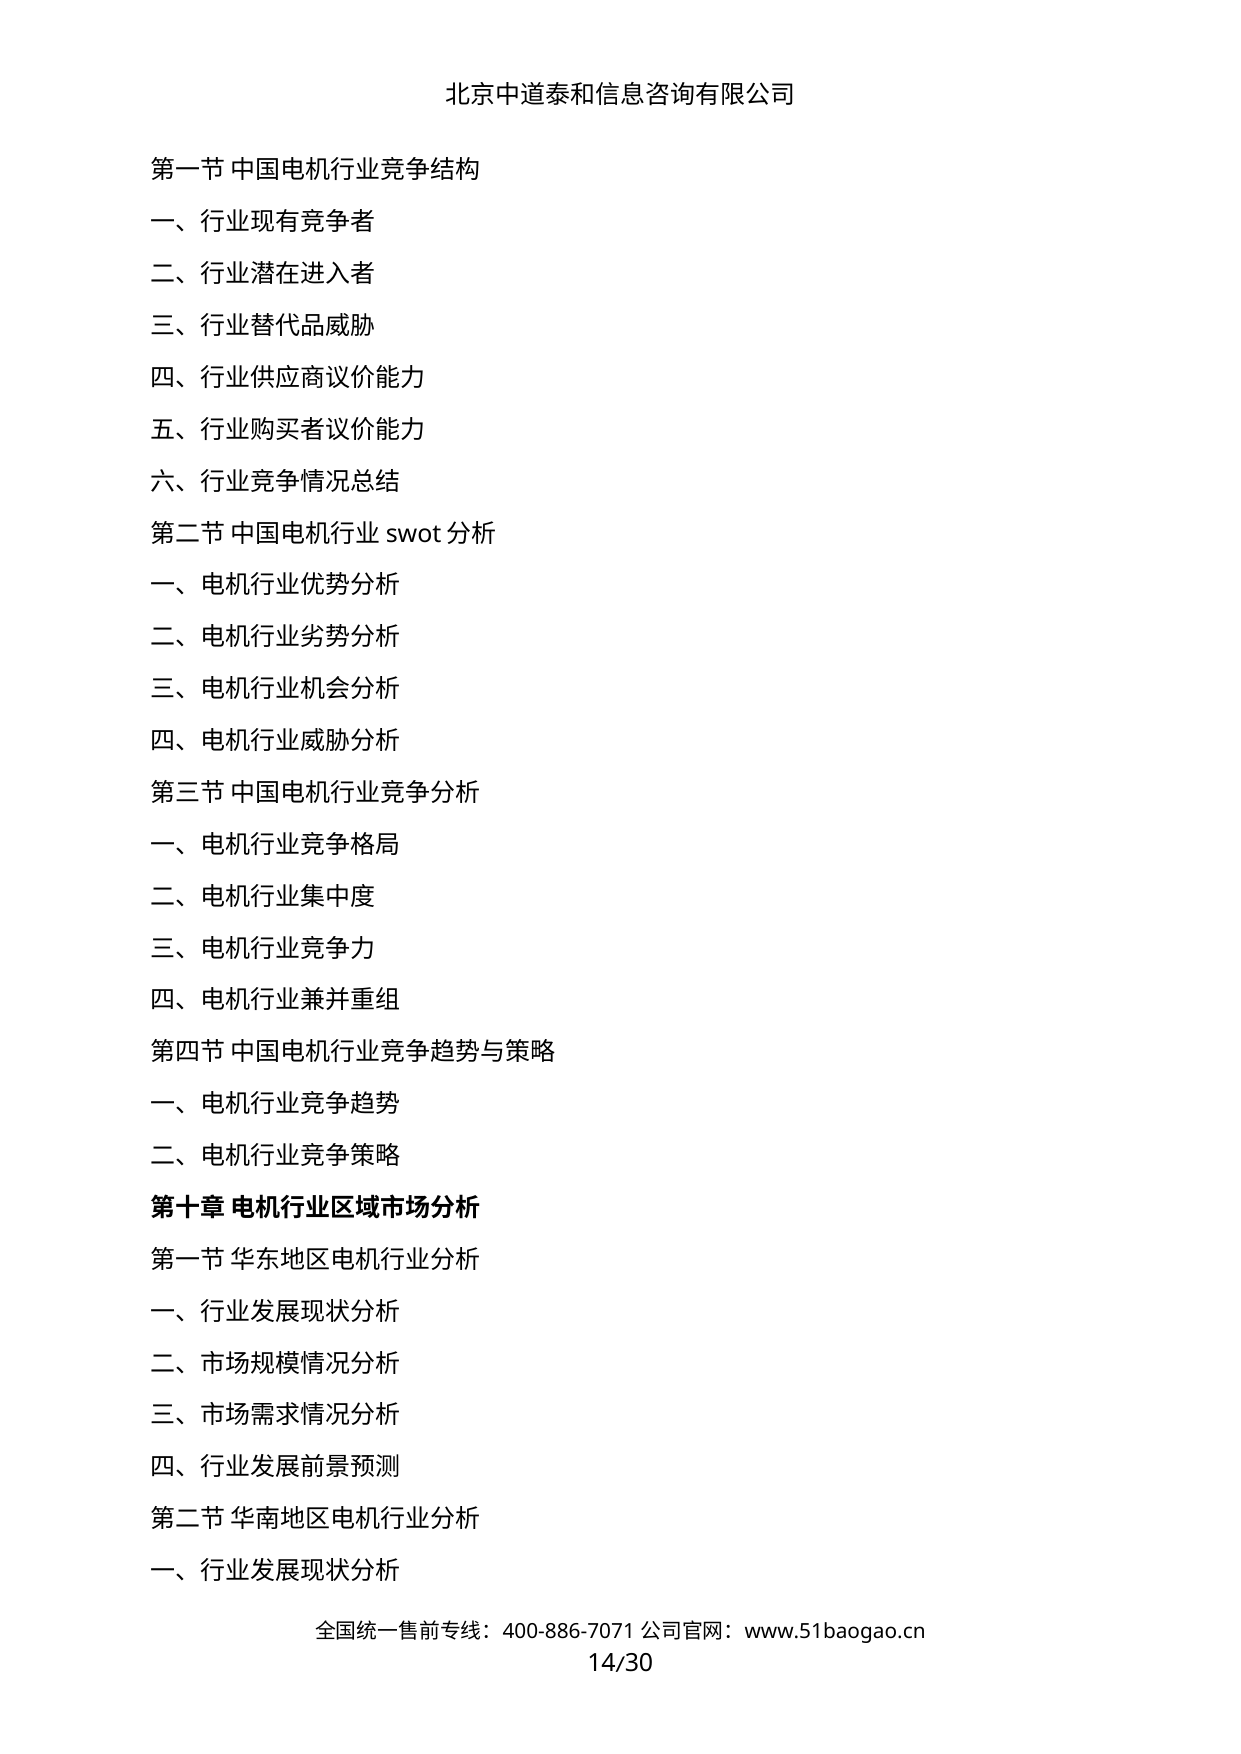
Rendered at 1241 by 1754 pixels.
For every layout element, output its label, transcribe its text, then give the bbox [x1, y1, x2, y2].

text 四、行业发展前景预测 [150, 1447, 1090, 1483]
text 一、行业发展现状分析 [150, 1291, 1090, 1327]
text 三、市场需求情况分析 [150, 1395, 1090, 1431]
text 二、电机行业竞争策略 [150, 1136, 1090, 1172]
text 一、电机行业竞争趋势 [150, 1084, 1090, 1120]
text 第二节 中国电机行业swot分析 [150, 513, 1090, 549]
text 四、行业供应商议价能力 [150, 357, 1090, 394]
text 第十章 电机行业区域市场分析 [150, 1187, 1090, 1224]
text 二、电机行业集中度 [150, 876, 1090, 912]
text 一、行业现有竞争者 [150, 202, 1090, 238]
text 四、电机行业兼并重组 [150, 980, 1090, 1016]
text 第四节 中国电机行业竞争趋势与策略 [150, 1032, 1090, 1068]
text 六、行业竞争情况总结 [150, 461, 1090, 497]
text 二、行业潜在进入者 [150, 254, 1090, 290]
text 三、行业替代品威胁 [150, 306, 1090, 342]
text 第一节 中国电机行业竞争结构 [150, 150, 1090, 186]
text 第一节 华东地区电机行业分析 [150, 1239, 1090, 1276]
text 三、电机行业机会分析 [150, 669, 1090, 705]
text 一、电机行业竞争格局 [150, 824, 1090, 861]
text 四、电机行业威胁分析 [150, 721, 1090, 757]
text 第三节 中国电机行业竞争分析 [150, 772, 1090, 809]
text 三、电机行业竞争力 [150, 928, 1090, 964]
text 一、行业发展现状分析 [150, 1551, 1090, 1587]
text 第二节 华南地区电机行业分析 [150, 1499, 1090, 1535]
text 五、行业购买者议价能力 [150, 409, 1090, 446]
text 二、电机行业劣势分析 [150, 617, 1090, 653]
text 二、市场规模情况分析 [150, 1343, 1090, 1379]
text 一、电机行业优势分析 [150, 565, 1090, 601]
